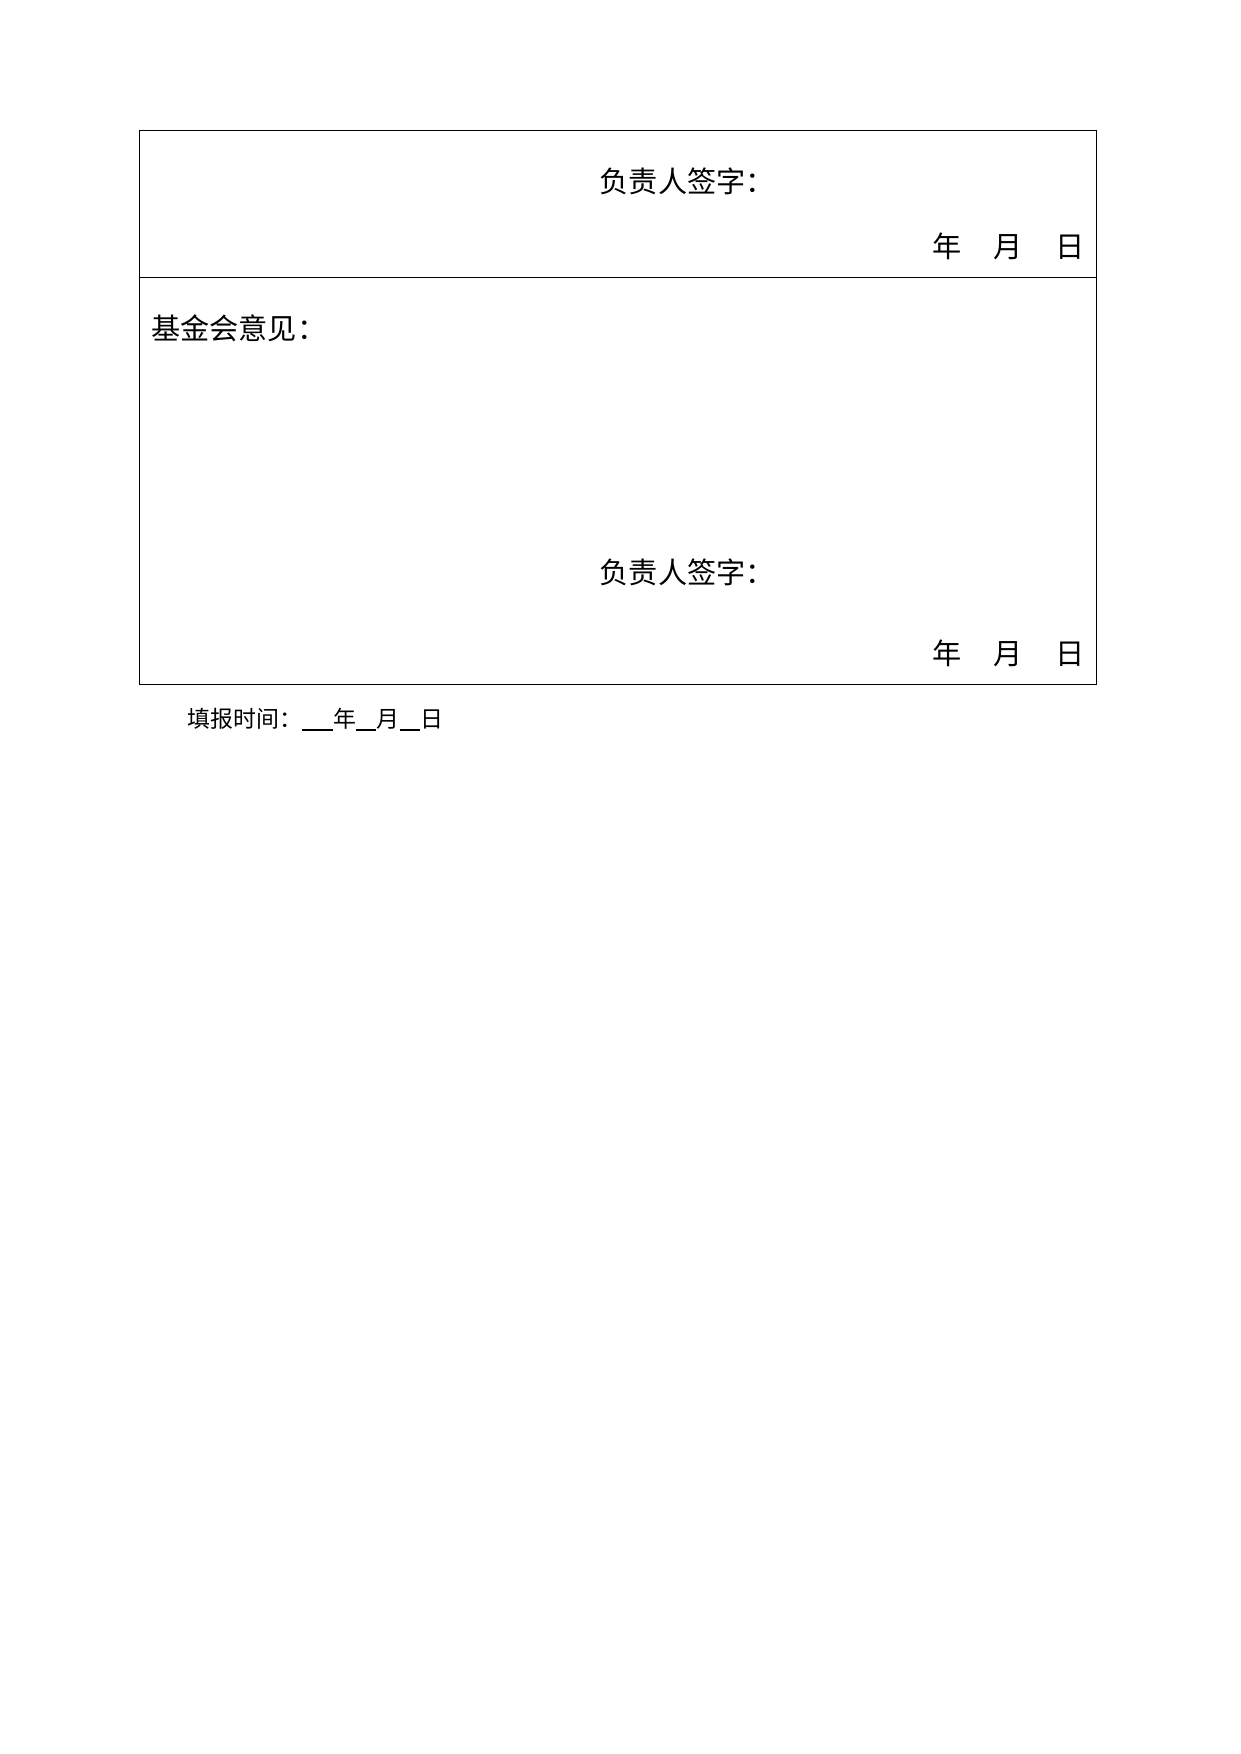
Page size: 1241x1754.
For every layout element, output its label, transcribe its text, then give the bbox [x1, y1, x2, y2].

text 填报时间： 年 月 日 [187, 685, 1053, 750]
table_cell 单位意见： 负责人签字： 年 月 日 [140, 131, 1096, 277]
table_cell 基金会意见： 负责人签字： 年 月 日 [140, 278, 1096, 684]
